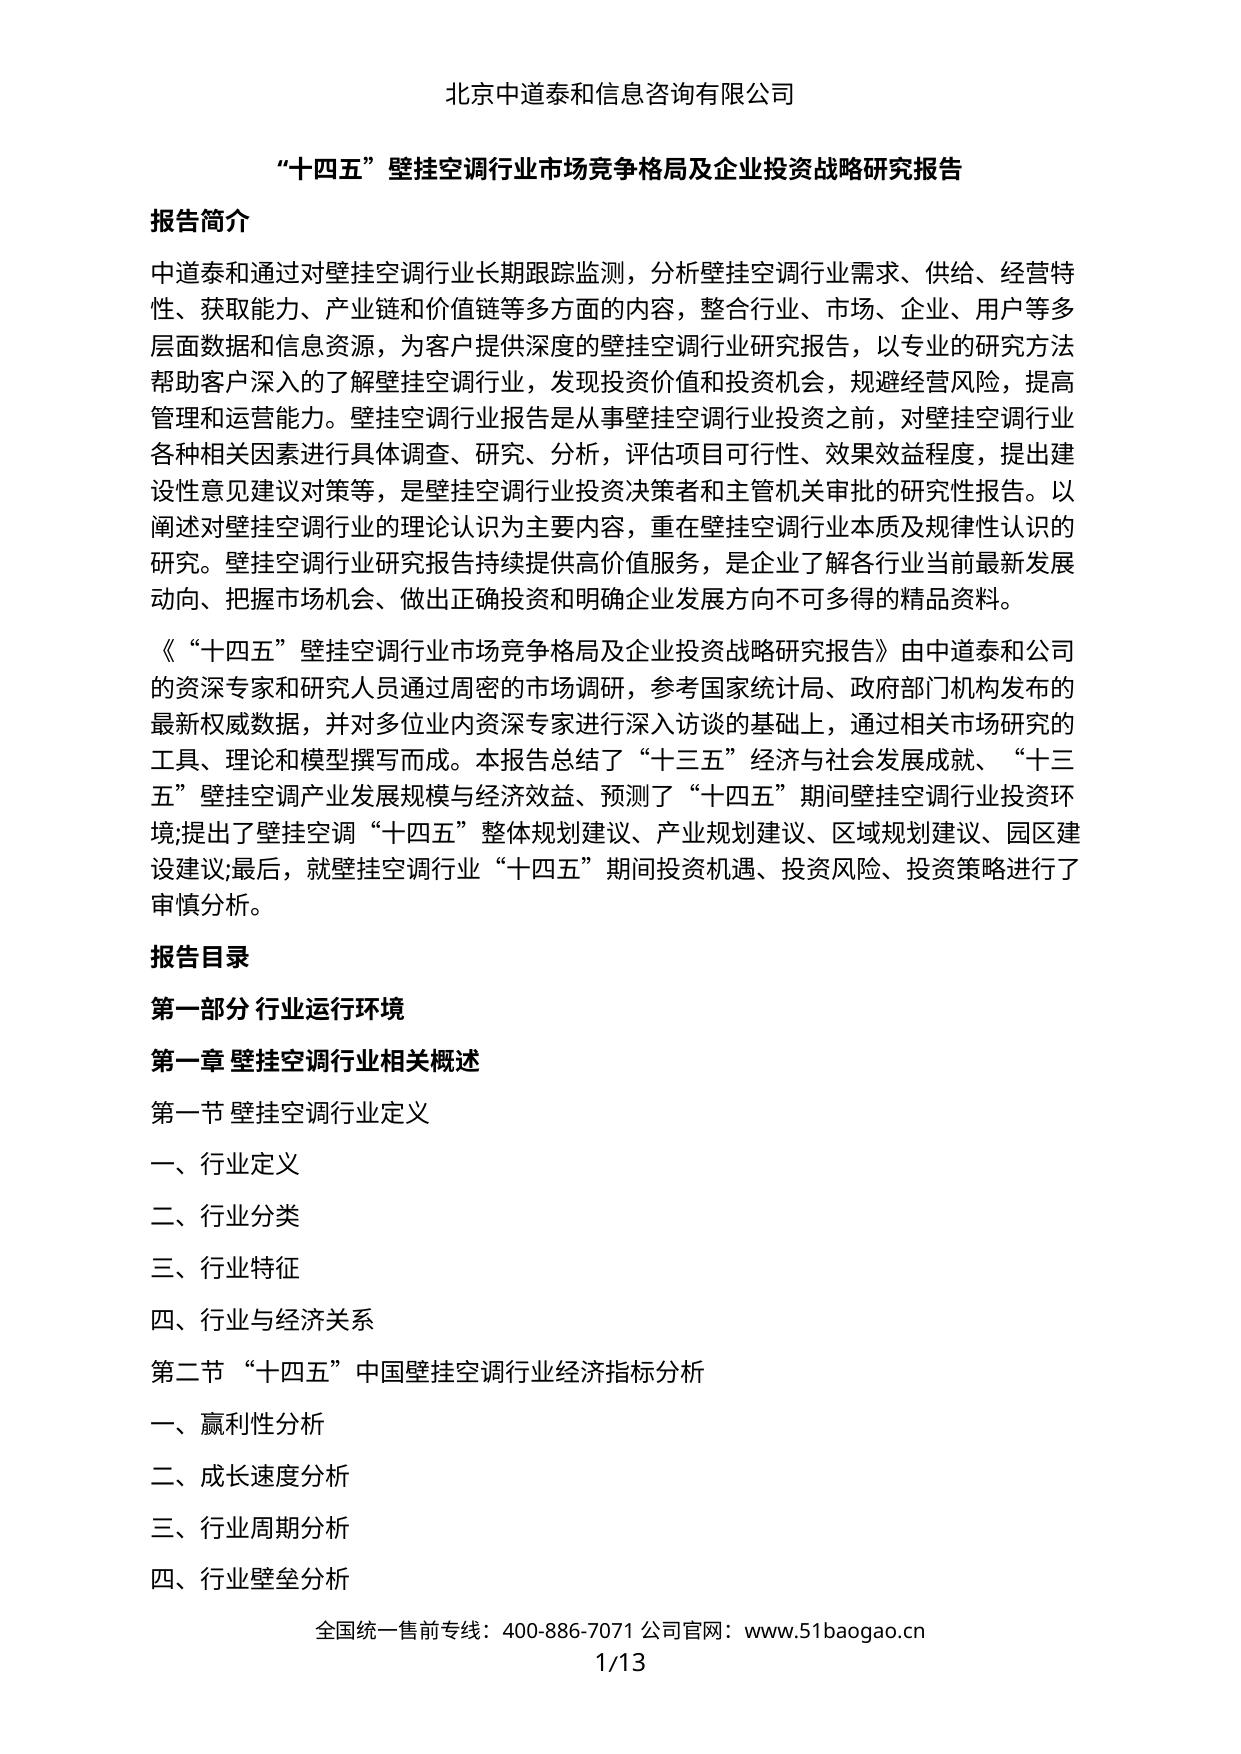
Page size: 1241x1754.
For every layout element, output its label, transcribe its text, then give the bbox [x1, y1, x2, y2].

text 二、成长速度分析 [150, 1456, 1090, 1492]
text 四、行业壁垒分析 [150, 1560, 1090, 1596]
text 中道泰和通过对壁挂空调行业长期跟踪监测，分析壁挂空调行业需求、供给、经营特性、获取能力、产业链和价值链等多方面的内容，整合行业、市场、企业、用户等多层面数据和信息资源，为客户提供深度的壁挂空调行业研究报告，以专业的研究方法帮助客户深入的了解壁挂空调行业，发现投资价值和投资机会，规避经营风险，提高管理和运营能力。壁挂空调行业报告是从事壁挂空调行业投资之前，对壁挂空调行业各种相关因素进行具体调查、研究、分析，评估项目可行性、效果效益程度，提出建设性意见建议对策等，是壁挂空调行业投资决策者和主管机关审批的研究性报告。以阐述对壁挂空调行业的理论认识为主要内容，重在壁挂空调行业本质及规律性认识的研究。壁挂空调行业研究报告持续提供高价值服务，是企业了解各行业当前最新发展动向、把握市场机会、做出正确投资和明确企业发展方向不可多得的精品资料。 [150, 254, 1090, 616]
text 第一章 壁挂空调行业相关概述 [150, 1041, 1090, 1077]
text 一、行业定义 [150, 1145, 1090, 1181]
text 三、行业特征 [150, 1249, 1090, 1285]
text “十四五”壁挂空调行业市场竞争格局及企业投资战略研究报告 [150, 150, 1090, 186]
text 《“十四五”壁挂空调行业市场竞争格局及企业投资战略研究报告》由中道泰和公司的资深专家和研究人员通过周密的市场调研，参考国家统计局、政府部门机构发布的最新权威数据，并对多位业内资深专家进行深入访谈的基础上，通过相关市场研究的工具、理论和模型撰写而成。本报告总结了“十三五”经济与社会发展成就、“十三五”壁挂空调产业发展规模与经济效益、预测了“十四五”期间壁挂空调行业投资环境;提出了壁挂空调“十四五”整体规划建议、产业规划建议、区域规划建议、园区建设建议;最后，就壁挂空调行业“十四五”期间投资机遇、投资风险、投资策略进行了审慎分析。 [150, 632, 1090, 922]
text 一、赢利性分析 [150, 1404, 1090, 1441]
text 第一部分 行业运行环境 [150, 989, 1090, 1026]
text 第一节 壁挂空调行业定义 [150, 1093, 1090, 1129]
text 二、行业分类 [150, 1197, 1090, 1233]
text 第二节 “十四五”中国壁挂空调行业经济指标分析 [150, 1352, 1090, 1389]
text 报告简介 [150, 202, 1090, 238]
text 四、行业与经济关系 [150, 1301, 1090, 1337]
text 报告目录 [150, 937, 1090, 974]
text 三、行业周期分析 [150, 1508, 1090, 1544]
